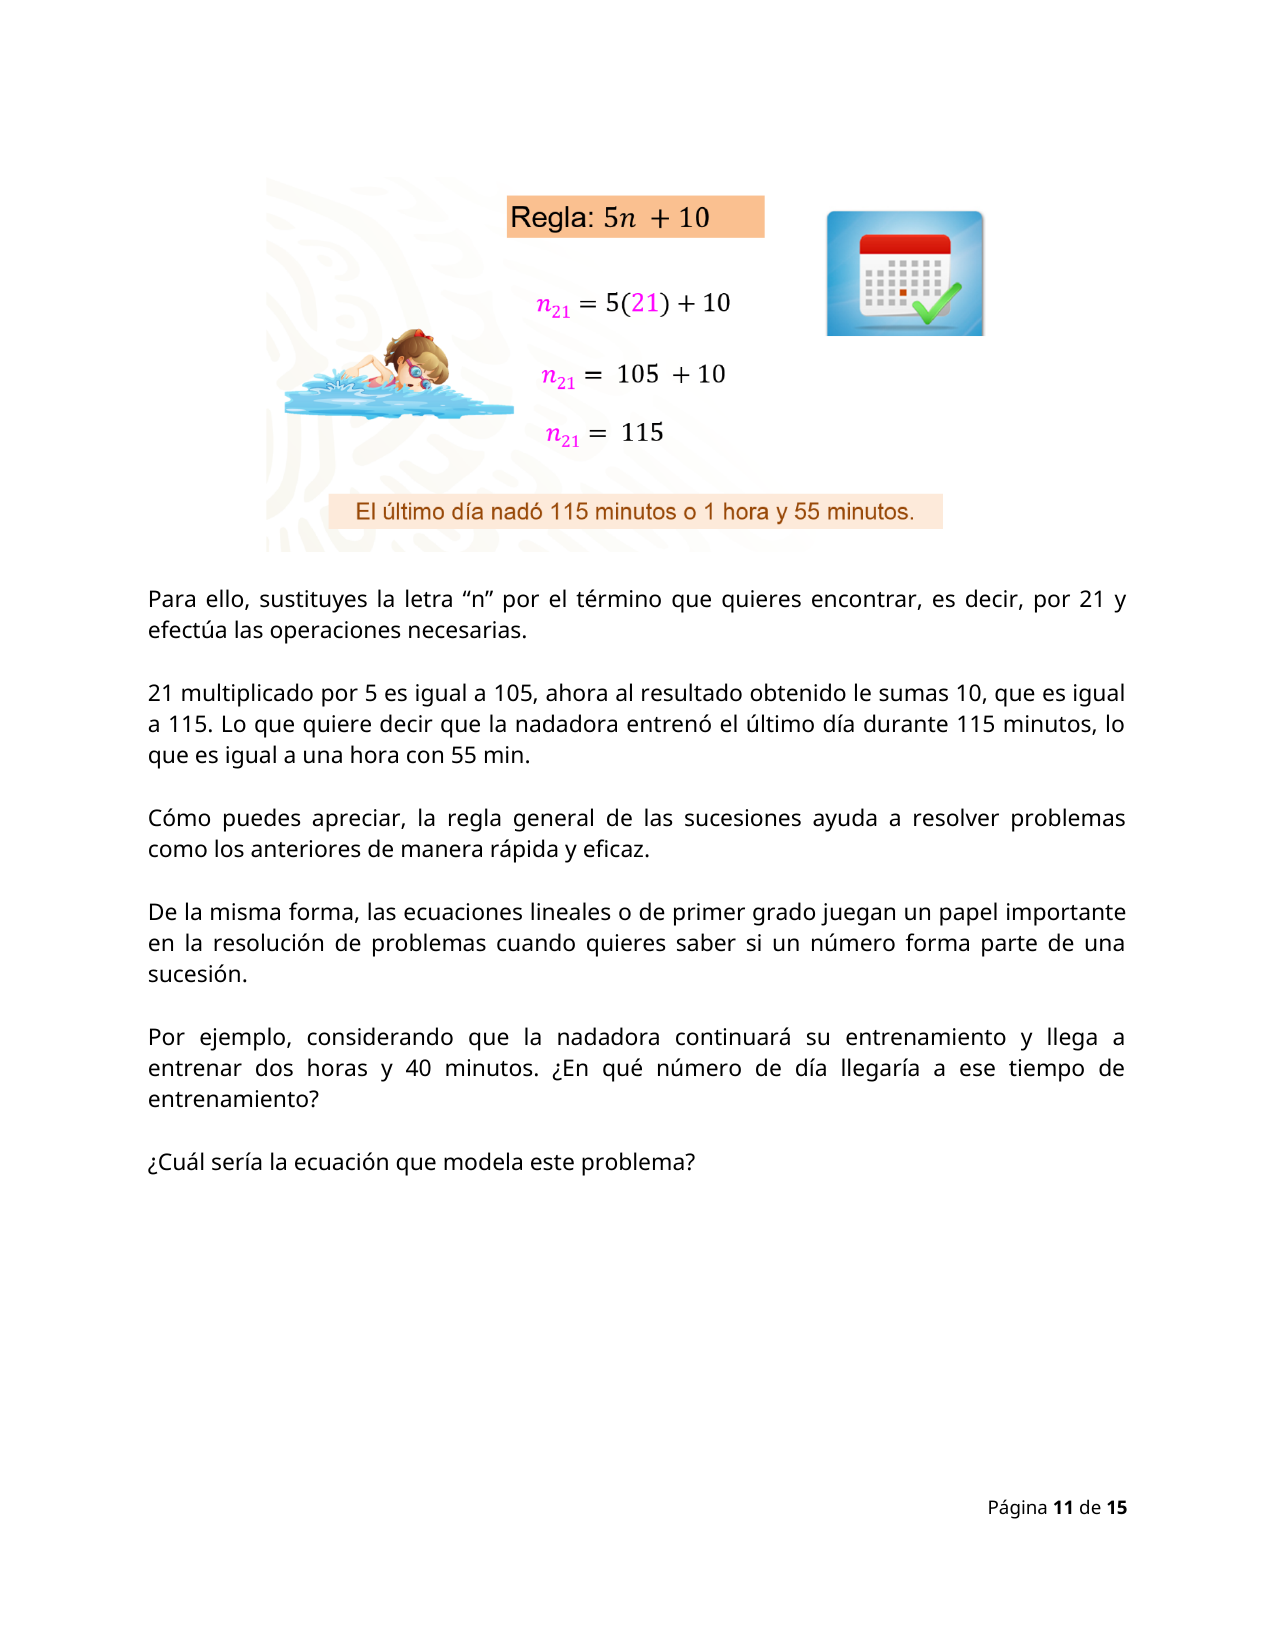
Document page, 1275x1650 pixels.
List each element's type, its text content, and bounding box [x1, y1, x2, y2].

text Por ejemplo, considerando que la nadadora continuará su entrenamiento y llega a entrenar dos horas y 40 minutos. ¿En qué número de día llegaría a ese tiempo de entrenamiento? [148, 1020, 1127, 1114]
text Cómo puedes apreciar, la regla general de las sucesiones ayuda a resolver problemas como los anteriores de manera rápida y eficaz. [148, 802, 1127, 864]
text ¿Cuál sería la ecuación que modela este problema? [148, 1145, 1127, 1177]
picture [266, 177, 1009, 552]
text De la misma forma, las ecuaciones lineales o de primer grado juegan un papel importante en la resolución de problemas cuando quieres saber si un número forma parte de una sucesión. [148, 895, 1127, 989]
text 21 multiplicado por 5 es igual a 105, ahora al resultado obtenido le sumas 10, que es igual a 115. Lo que quiere decir que la nadadora entrenó el último día durante 115 minutos, lo que es igual a una hora con 55 min. [148, 677, 1127, 770]
text Para ello, sustituyes la letra “n” por el término que quieres encontrar, es decir, por 21 y efectúa las operaciones necesarias. [148, 583, 1127, 645]
